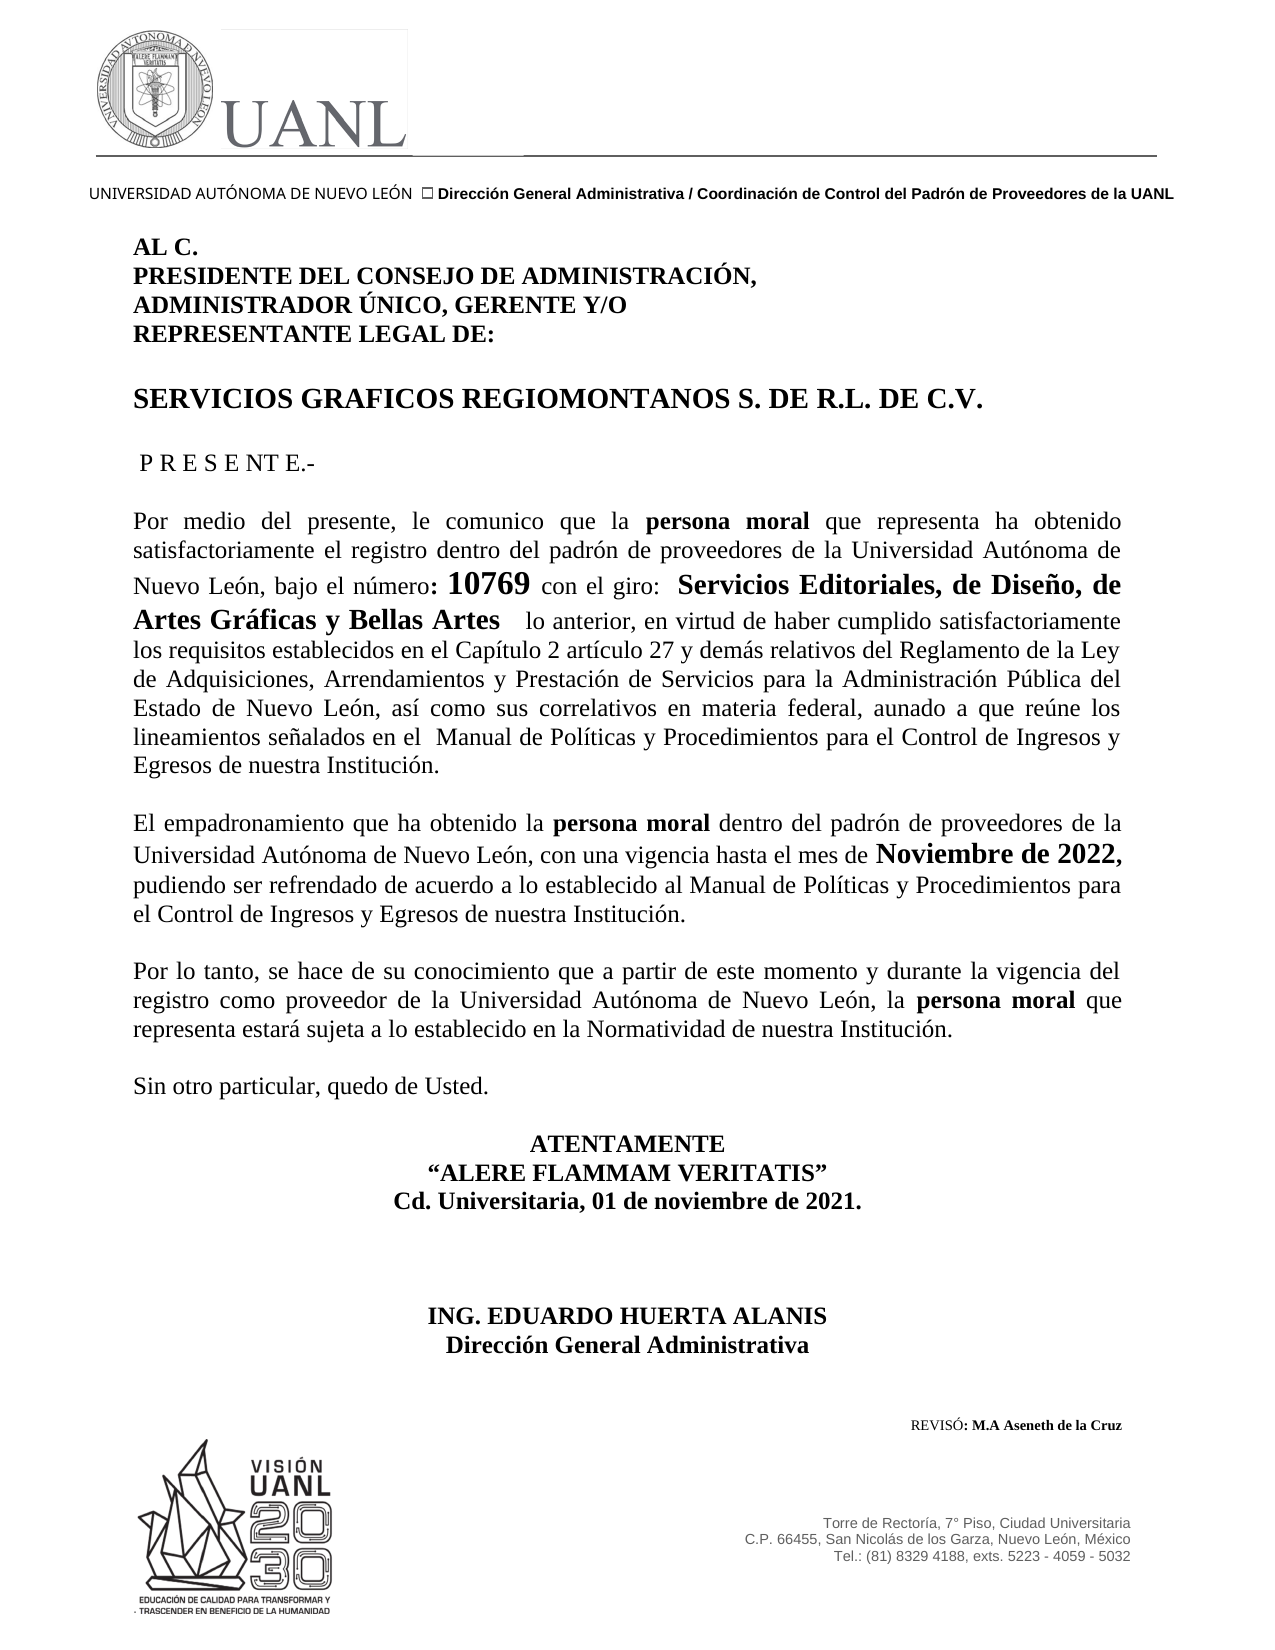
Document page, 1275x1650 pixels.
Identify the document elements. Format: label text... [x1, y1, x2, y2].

text SERVICIOS GRAFICOS REGIOMONTANOS S. DE R.L. DE C.V. [133, 381, 1122, 415]
picture [137, 1439, 334, 1614]
text Dirección General Administrativa [133, 1330, 1122, 1359]
subtitle Cd. Universitaria, 01 de noviembre de 2021. [133, 1186, 1122, 1215]
text “ALERE FLAMMAM VERITATIS” [133, 1158, 1122, 1186]
text PRESIDENTE DEL CONSEJO DE ADMINISTRACIÓN, [133, 261, 1122, 290]
text Por lo tanto, se hace de su conocimiento que a partir de este momento y durante la vigencia del registro como proveedor de la Universidad Autónoma de Nuevo León, la persona moral que representa estará sujeta a lo establecido en la Normatividad de nuestra Institución. [133, 956, 1122, 1043]
text P R E S E NT E.- [133, 448, 1122, 477]
text ING. EDUARDO HUERTA ALANIS [133, 1301, 1122, 1330]
picture [95, 29, 408, 149]
text AL C. [133, 232, 1122, 261]
text El empadronamiento que ha obtenido la persona moral dentro del padrón de proveedores de la Universidad Autónoma de Nuevo León, con una vigencia hasta el mes de Noviembre de 2022, pudiendo ser refrendado de acuerdo a lo establecido al Manual de Políticas y Procedimientos para el Control de Ingresos y Egresos de nuestra Institución. [133, 808, 1122, 928]
text REVISÓ: M.A Aseneth de la Cruz [133, 1416, 1122, 1433]
text Sin otro particular, quedo de Usted. [133, 1071, 1122, 1100]
text Por medio del presente, le comunico que la persona moral que representa ha obtenido satisfactoriamente el registro dentro del padrón de proveedores de la Universidad Autónoma de Nuevo León, bajo el número: 10769 con el giro: Servicios Editoriales, de Diseño, de Artes Gráficas y Bellas Artes lo anterior, en virtud de haber cumplido satisfactoriamente los requisitos establecidos en el Capítulo 2 artículo 27 y demás relativos del Reglamento de la Ley de Adquisiciones, Arrendamientos y Prestación de Servicios para la Administración Pública del Estado de Nuevo León, así como sus correlativos en materia federal, aunado a que reúne los lineamientos señalados en el Manual de Políticas y Procedimientos para el Control de Ingresos y Egresos de nuestra Institución. [133, 506, 1122, 779]
text REPRESENTANTE LEGAL DE: [133, 319, 1122, 347]
text ADMINISTRADOR ÚNICO, GERENTE Y/O [133, 290, 1122, 319]
text ATENTAMENTE [133, 1129, 1122, 1158]
